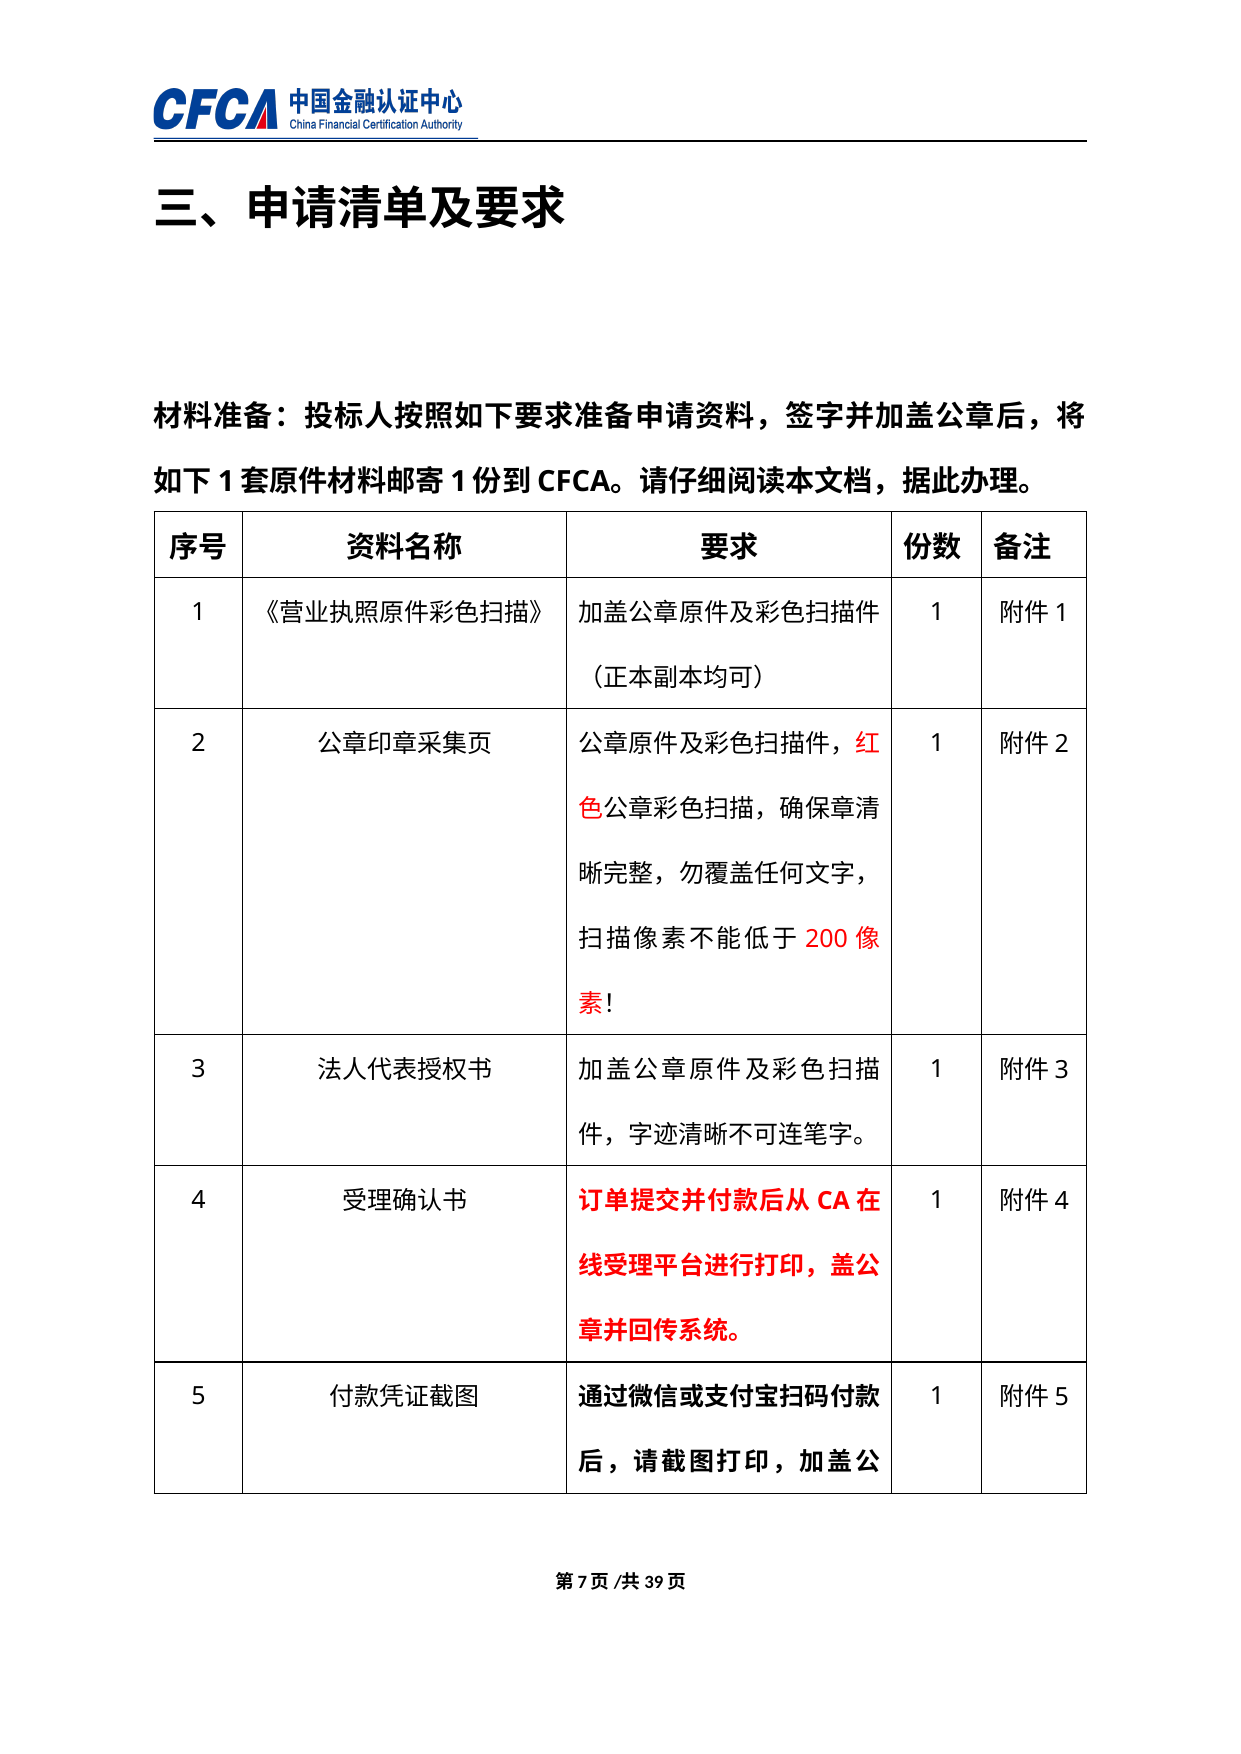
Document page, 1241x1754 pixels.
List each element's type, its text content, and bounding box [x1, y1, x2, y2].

table_cell 4 [155, 1166, 242, 1361]
table_cell 3 [155, 1035, 242, 1165]
table_cell 1 [892, 1166, 981, 1361]
table_cell 1 [892, 1035, 981, 1165]
table_cell 1 [892, 709, 981, 1034]
table_header 序号 [155, 512, 242, 577]
table_cell 2 [155, 709, 242, 1034]
table_header 备注 [982, 512, 1086, 577]
table_cell 《营业执照原件彩色扫描》 [243, 578, 566, 708]
table_cell 5 [155, 1363, 242, 1492]
table_header 要求 [567, 512, 891, 577]
text 材料准备：投标人按照如下要求准备申请资料，签字并加盖公章后，将如下1套原件材料邮寄1份到CFCA。请仔细阅读本文档，据此办理。 [153, 381, 1087, 511]
table_cell 1 [892, 578, 981, 708]
table_cell 付款凭证截图 [243, 1363, 566, 1492]
table_cell 附件2 [982, 709, 1086, 1034]
picture [153, 88, 479, 139]
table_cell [567, 1363, 891, 1492]
table_cell 附件4 [982, 1166, 1086, 1361]
table_cell 加盖公章原件及彩色扫描件，字迹清晰不可连笔字。 [567, 1035, 891, 1165]
table_cell 附件3 [982, 1035, 1086, 1165]
table_cell 1 [892, 1363, 981, 1492]
subtitle 三、申请清单及要求 [153, 156, 1087, 253]
table_cell 公章印章采集页 [243, 709, 566, 1034]
table_cell 法人代表授权书 [243, 1035, 566, 1165]
table_cell 附件1 [982, 578, 1086, 708]
table_header 资料名称 [243, 512, 566, 577]
table_header 份数 [892, 512, 981, 577]
table_cell 加盖公章原件及彩色扫描件（正本副本均可） [567, 578, 891, 708]
table_cell 订单提交并付款后从CA在线受理平台进行打印，盖公章并回传系统。 [567, 1166, 891, 1361]
table_cell 受理确认书 [243, 1166, 566, 1361]
table_cell 附件5 [982, 1363, 1086, 1492]
table_cell 公章原件及彩色扫描件，红色公章彩色扫描，确保章清晰完整，勿覆盖任何文字，扫描像素不能低于200像素！ [567, 709, 891, 1034]
table_cell 1 [155, 578, 242, 708]
